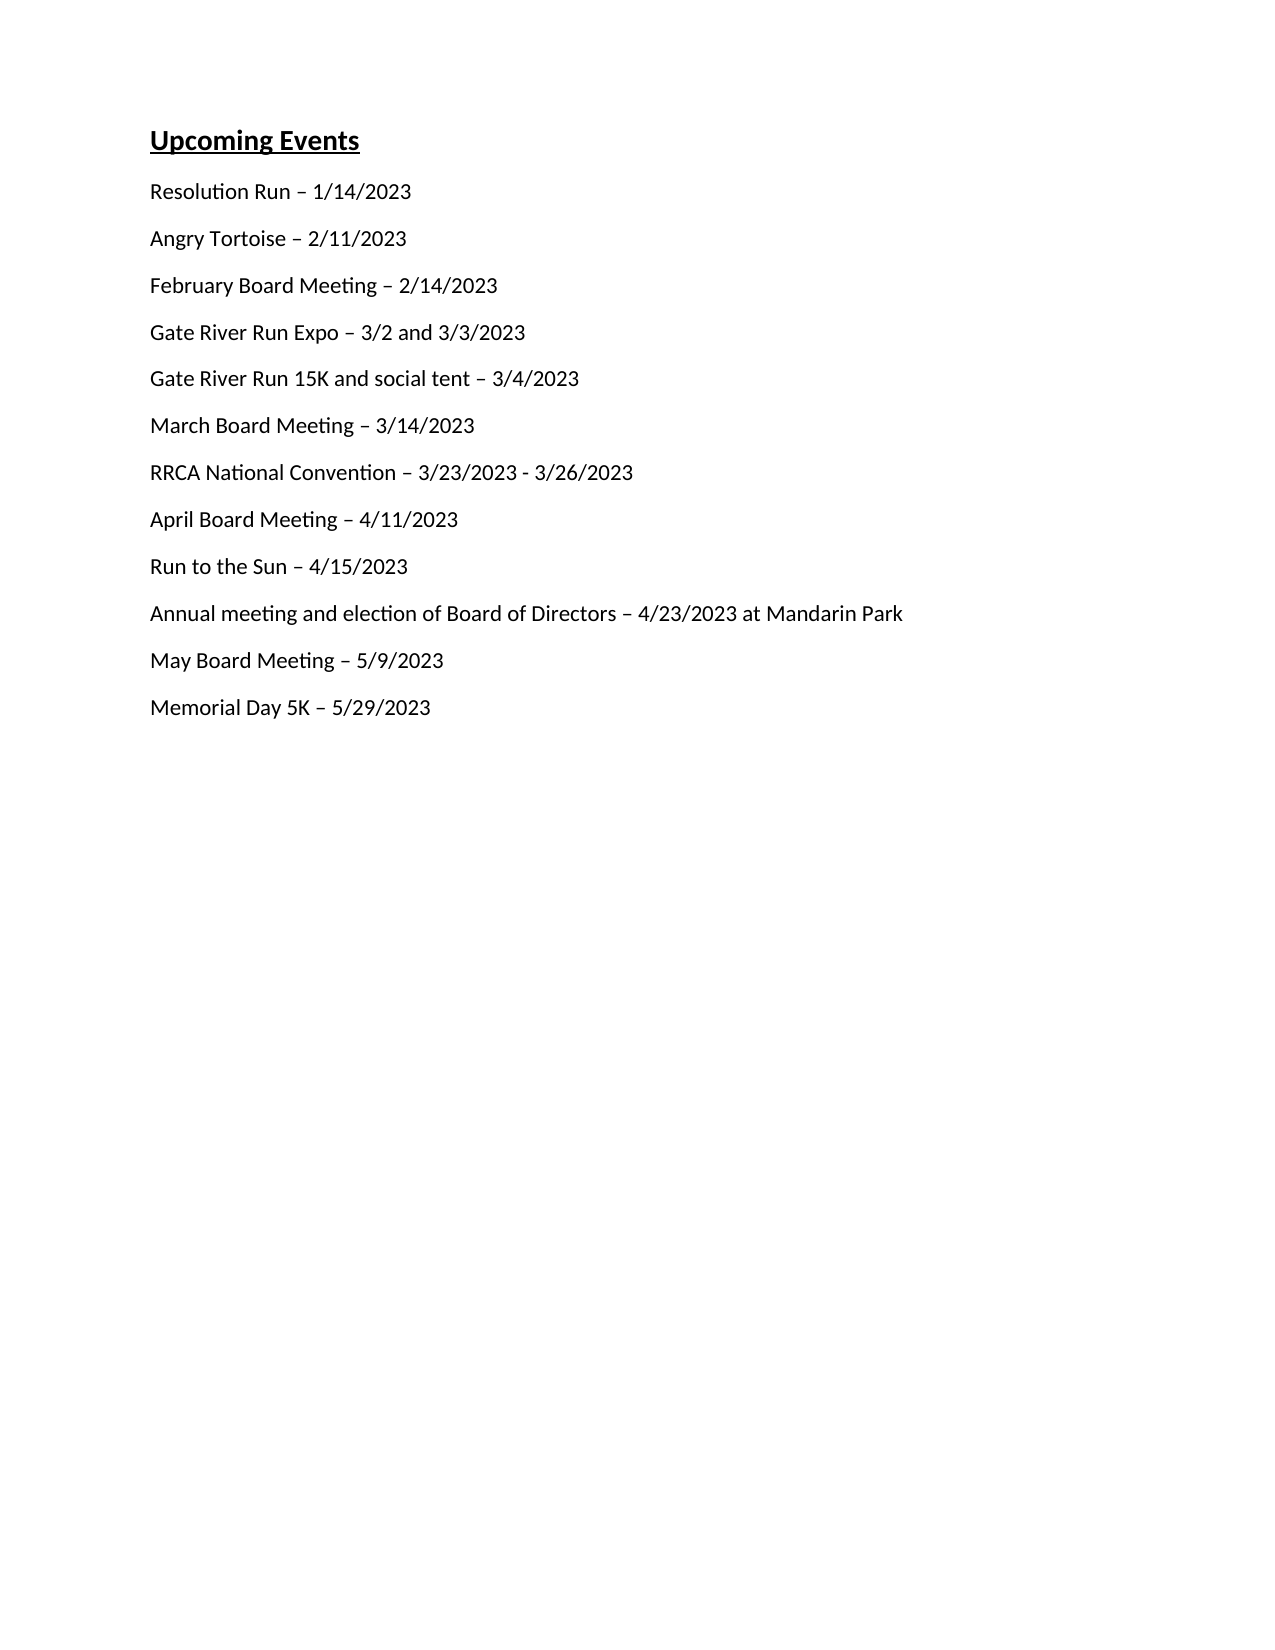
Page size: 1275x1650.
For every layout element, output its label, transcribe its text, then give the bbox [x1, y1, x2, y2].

text April Board Meeting – 4/11/2023 [150, 505, 1200, 533]
text Gate River Run Expo – 3/2 and 3/3/2023 [150, 318, 1200, 346]
text Gate River Run 15K and social tent – 3/4/2023 [150, 364, 1200, 392]
text May Board Meeting – 5/9/2023 [150, 646, 1200, 674]
text Annual meeting and election of Board of Directors – 4/23/2023 at Mandarin Park [150, 599, 1200, 627]
text Run to the Sun – 4/15/2023 [150, 552, 1200, 580]
text Angry Tortoise – 2/11/2023 [150, 224, 1200, 252]
text March Board Meeting – 3/14/2023 [150, 411, 1200, 439]
text Memorial Day 5K – 5/29/2023 [150, 693, 1200, 721]
text February Board Meeting – 2/14/2023 [150, 271, 1200, 299]
text RRCA National Convention – 3/23/2023 - 3/26/2023 [150, 458, 1200, 486]
text Upcoming Events [150, 122, 1200, 157]
text Resolution Run – 1/14/2023 [150, 177, 1200, 205]
